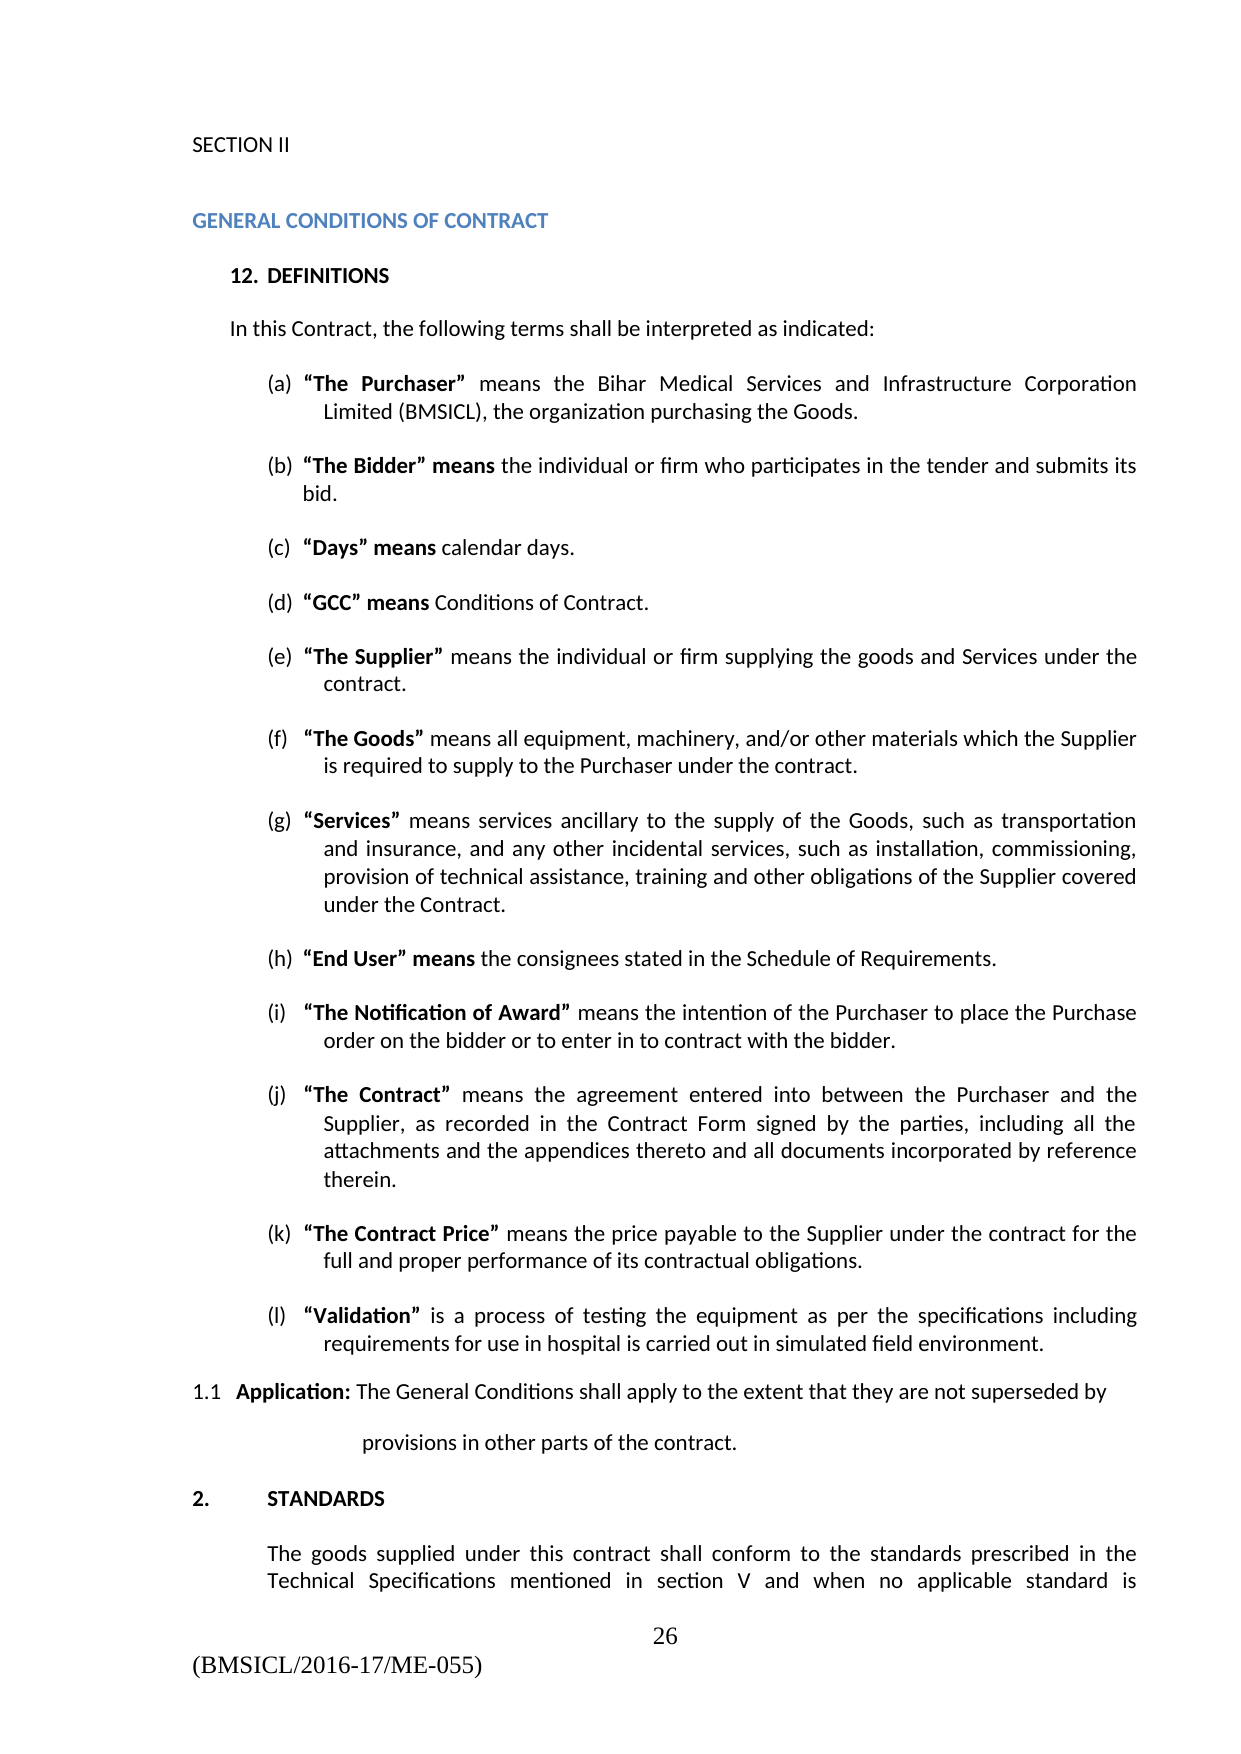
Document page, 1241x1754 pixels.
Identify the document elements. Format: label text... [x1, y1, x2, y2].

list STANDARDS [192, 1485, 1138, 1512]
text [267, 1540, 1138, 1595]
list “The Notification of Award” means the intention of the Purchaser to place the Purchase order on the bidder or to enter in to contract with the bidder. [267, 998, 1138, 1054]
text GENERAL CONDITIONS OF CONTRACT [192, 206, 1138, 234]
list “Days” means calendar days. [267, 533, 1138, 561]
list “Validation” is a process of testing the equipment as per the specifications including requirements for use in hospital is carried out in simulated field environment. [267, 1301, 1138, 1357]
list “The Goods” means all equipment, machinery, and/or other materials which the Supplier is required to supply to the Purchaser under the contract. [267, 724, 1138, 779]
list “The Purchaser” means the Bihar Medical Services and Infrastructure Corporation Limited (BMSICL), the organization purchasing the Goods. [267, 369, 1138, 425]
list “End User” means the consignees stated in the Schedule of Requirements. [267, 944, 1138, 972]
list “The Contract” means the agreement entered into between the Purchaser and the Supplier, as recorded in the Contract Form signed by the parties, including all the attachments and the appendices thereto and all documents incorporated by reference therein. [267, 1081, 1138, 1193]
list “The Bidder” means the individual or firm who participates in the tender and submits its bid. [267, 451, 1138, 507]
list Application: The General Conditions shall apply to the extent that they are not superseded by [192, 1383, 1138, 1404]
text In this Contract, the following terms shall be interpreted as indicated: [229, 314, 1138, 342]
list “The Supplier” means the individual or firm supplying the goods and Services under the contract. [267, 642, 1138, 698]
list “The Contract Price” means the price payable to the Supplier under the contract for the full and proper performance of its contractual obligations. [267, 1219, 1138, 1274]
text SECTION II [192, 131, 1138, 159]
list “Services” means services ancillary to the supply of the Goods, such as transportation and insurance, and any other incidental services, such as installation, commissioning, provision of technical assistance, training and other obligations of the Supplier covered under the Contract. [267, 806, 1138, 918]
list DEFINITIONS [229, 261, 1138, 289]
text provisions in other parts of the contract. [192, 1425, 1138, 1457]
list “GCC” means Conditions of Contract. [267, 588, 1138, 616]
